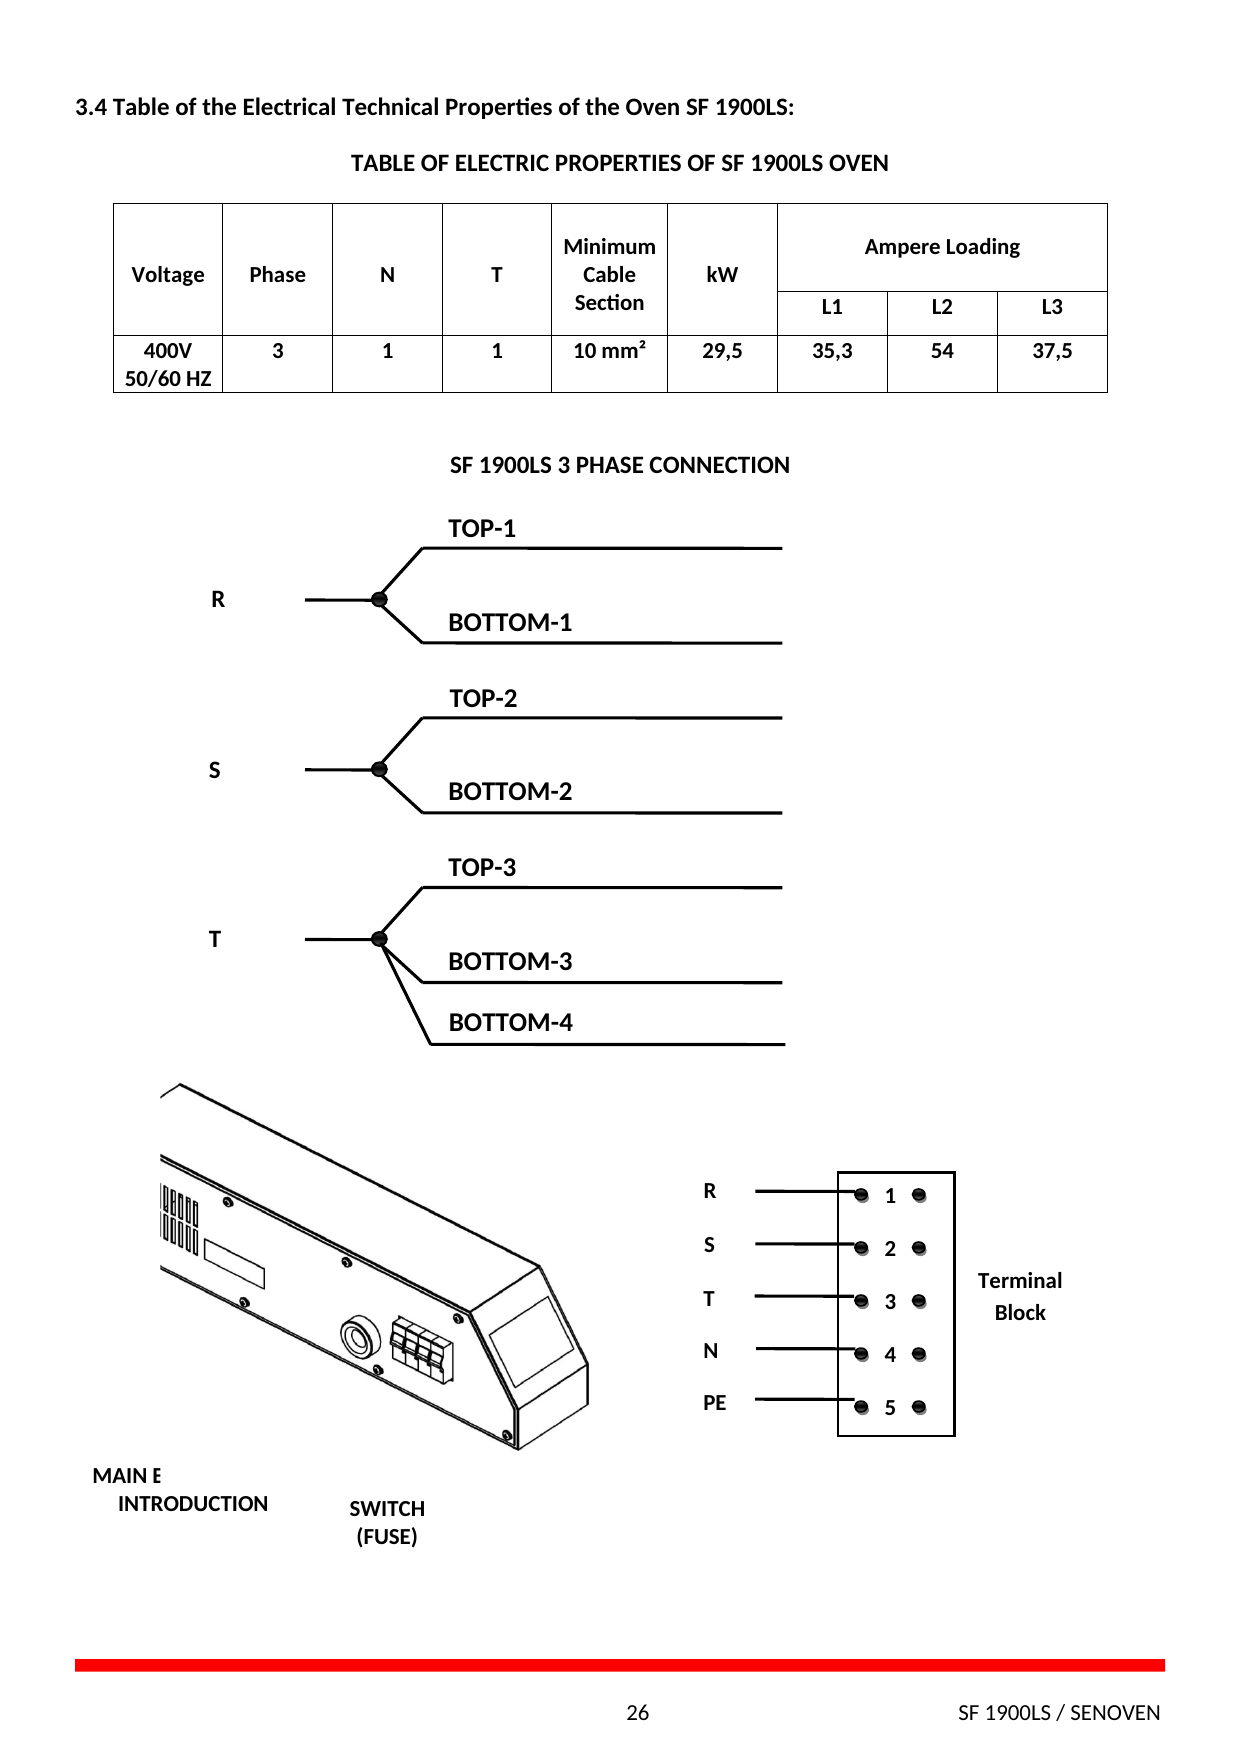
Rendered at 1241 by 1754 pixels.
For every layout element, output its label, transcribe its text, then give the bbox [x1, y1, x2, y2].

text 3.4 Table of the Electrical Technical Properties of the Oven SF 1900LS: [75, 59, 1165, 122]
table_header kW [668, 204, 777, 335]
table_header Ampere Loading [778, 204, 1107, 291]
table_header Voltage [114, 204, 222, 335]
text TABLE OF ELECTRIC PROPERTIES OF SF 1900LS OVEN [75, 147, 1165, 178]
table_cell 10 mm² [552, 336, 667, 392]
table_cell 400V 50/60 HZ [114, 336, 222, 392]
table_cell 3 [223, 336, 332, 392]
table_cell 37,5 [998, 336, 1107, 392]
table_header Phase [223, 204, 332, 335]
table_cell 1 [443, 336, 551, 392]
table_header N [333, 204, 442, 335]
text SF 1900LS 3 PHASE CONNECTION [75, 449, 1165, 479]
table_header T [443, 204, 551, 335]
table_cell L1 [778, 292, 887, 335]
table_cell 35,3 [778, 336, 887, 392]
table_cell 54 [888, 336, 997, 392]
picture [158, 1042, 656, 1484]
table_cell L2 [888, 292, 997, 335]
table_cell 1 [333, 336, 442, 392]
table_header Minimum Cable Section [552, 204, 667, 335]
table_cell 29,5 [668, 336, 777, 392]
table_cell L3 [998, 292, 1107, 335]
